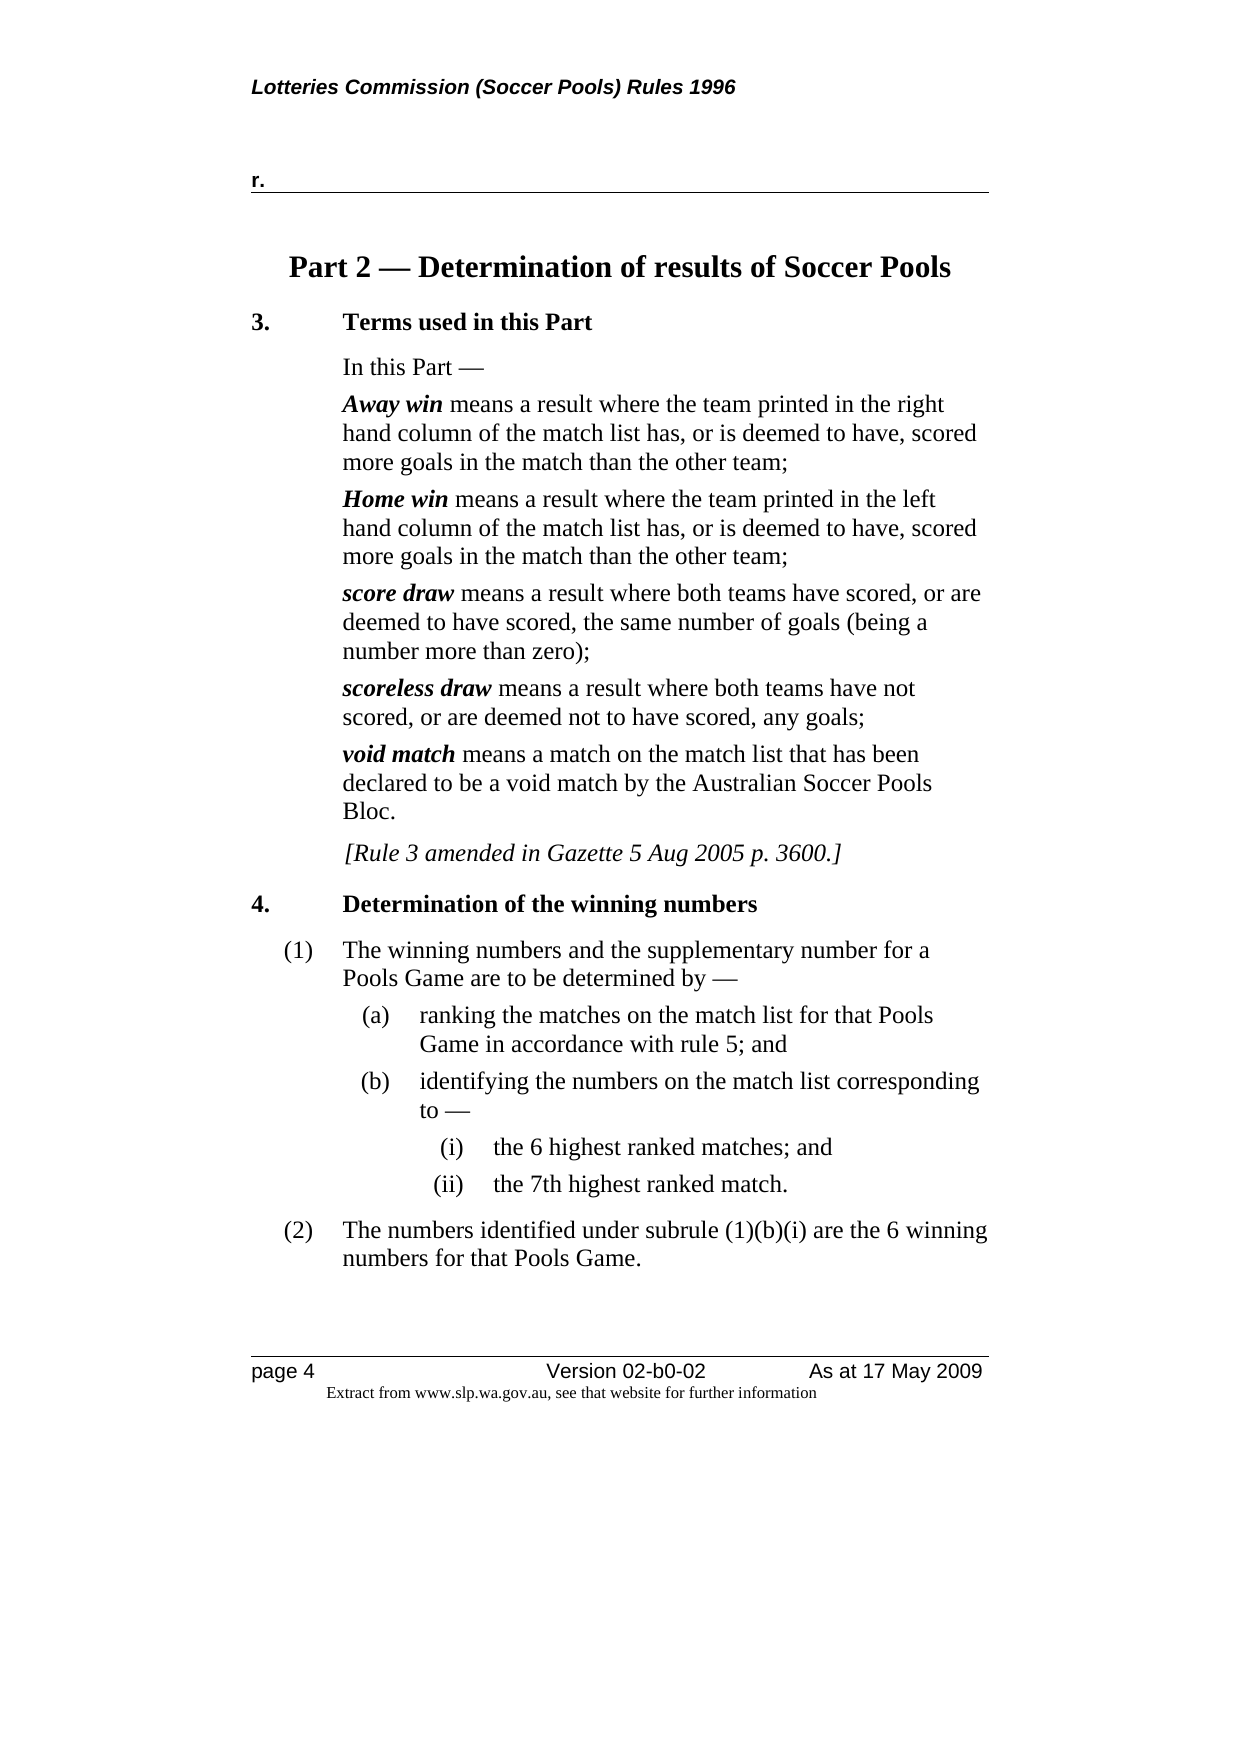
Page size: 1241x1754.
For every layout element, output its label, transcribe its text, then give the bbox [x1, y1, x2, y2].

subtitle Part 2 — Determination of results of Soccer Pools [251, 248, 989, 284]
text Away win means a result where the team printed in the right hand column of the match list has, or is deemed to have, scored more goals in the match than the other team; [251, 389, 989, 476]
text void match means a match on the match list that has been declared to be a void match by the Australian Soccer Pools Bloc. [251, 739, 989, 825]
text In this Part — [251, 352, 989, 381]
text (i) the 6 highest ranked matches; and [251, 1132, 989, 1161]
text (2) The numbers identified under subrule (1)(b)(i) are the 6 winning numbers for that Pools Game. [251, 1215, 989, 1272]
text [Rule 3 amended in Gazette 5 Aug 2005 p. 3600.] [251, 838, 989, 866]
text score draw means a result where both teams have scored, or are deemed to have scored, the same number of goals (being a number more than zero); [251, 578, 989, 665]
text (a) ranking the matches on the match list for that Pools Game in accordance with rule 5; and [251, 1001, 989, 1058]
text (1) The winning numbers and the supplementary number for a Pools Game are to be determined by — [251, 935, 989, 992]
text (b) identifying the numbers on the match list corresponding to — [251, 1066, 989, 1124]
subtitle 4. Determination of the winning numbers [251, 889, 989, 918]
subtitle 3. Terms used in this Part [251, 307, 989, 336]
text (ii) the 7th highest ranked match. [251, 1169, 989, 1198]
text scoreless draw means a result where both teams have not scored, or are deemed not to have scored, any goals; [251, 673, 989, 731]
text Home win means a result where the team printed in the left hand column of the match list has, or is deemed to have, scored more goals in the match than the other team; [251, 484, 989, 570]
